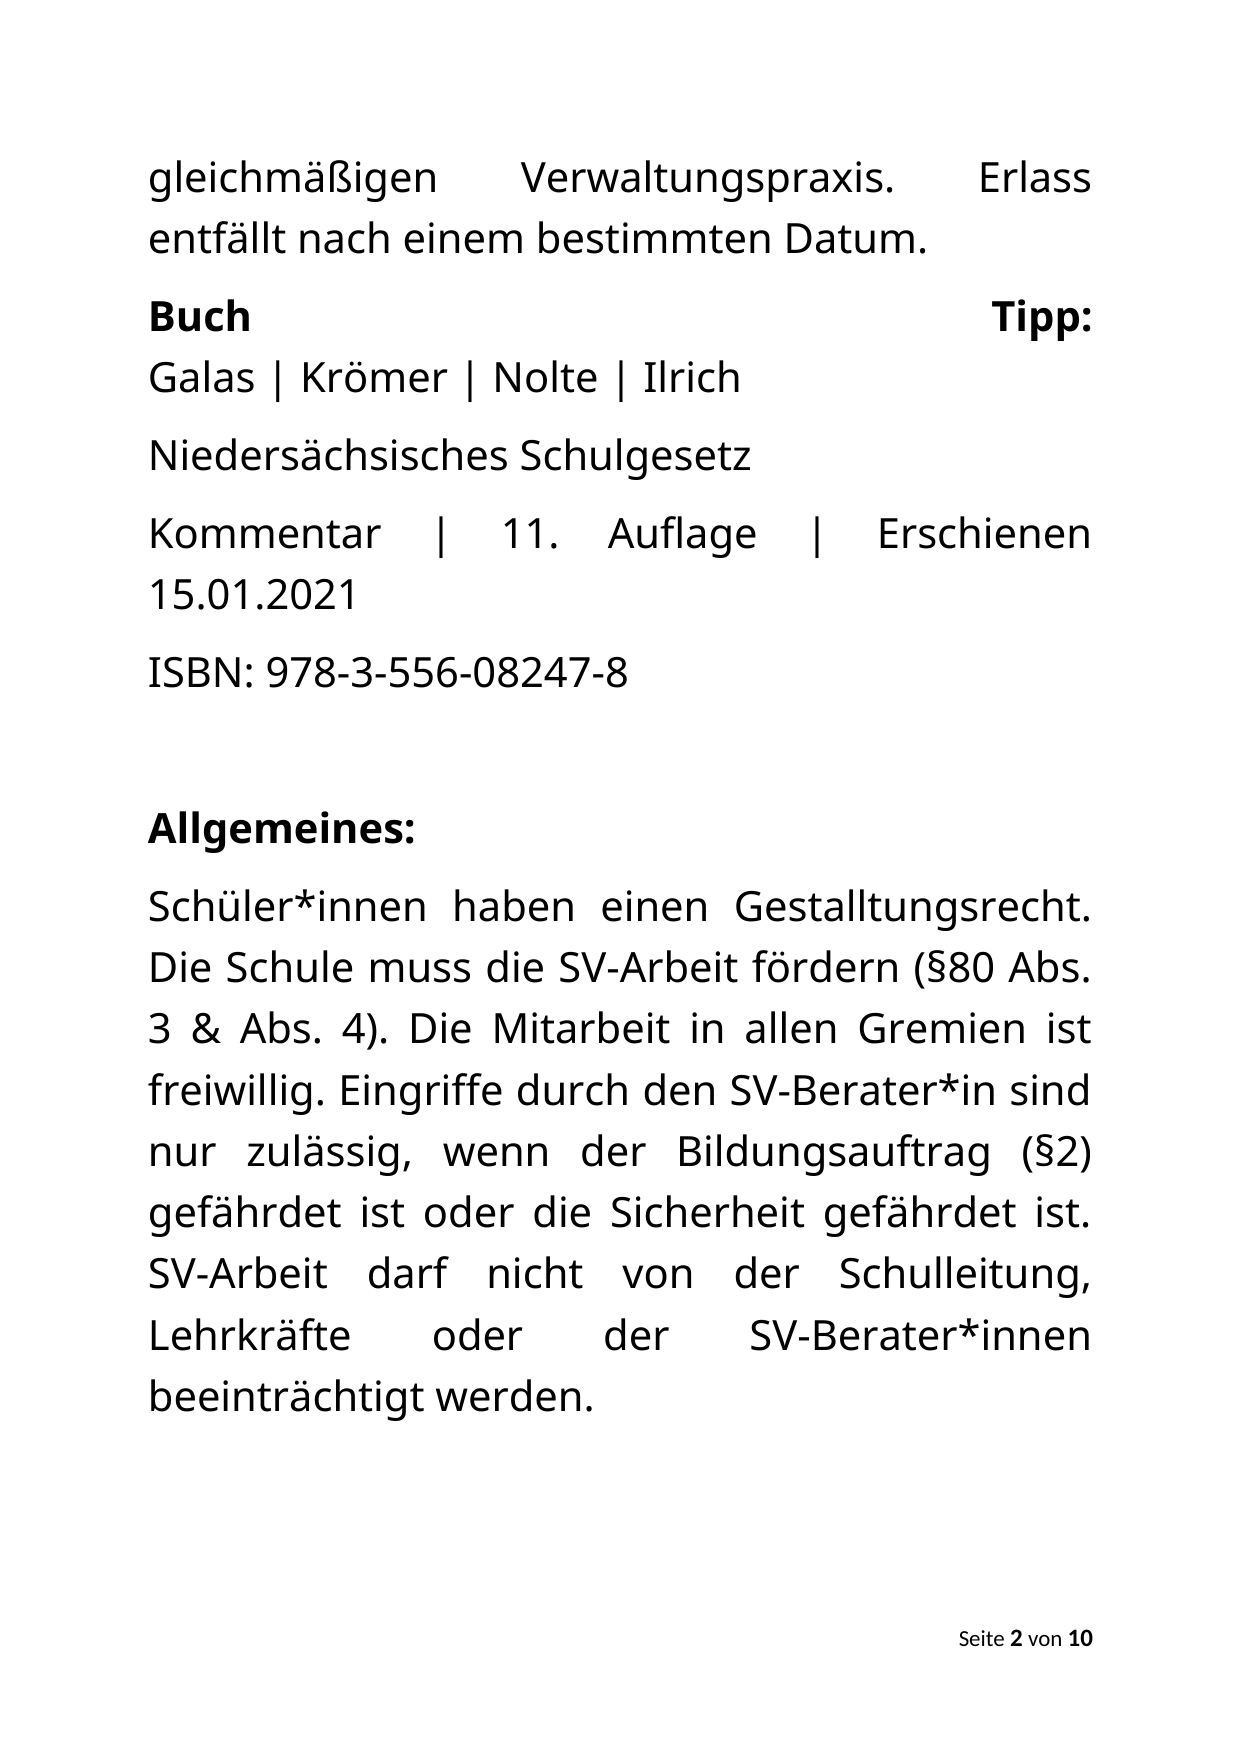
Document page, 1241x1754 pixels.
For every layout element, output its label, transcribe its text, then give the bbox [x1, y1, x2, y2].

text Buch Tipp: Galas | Krömer | Nolte | Ilrich [148, 287, 1093, 405]
text ISBN: 978-3-556-08247-8 [148, 643, 1093, 700]
text Schüler*innen haben einen Gestalltungsrecht. Die Schule muss die SV-Arbeit fördern (§80 Abs. 3 & Abs. 4). Die Mitarbeit in allen Gremien ist freiwillig. Eingriffe durch den SV-Berater*in sind nur zulässig, wenn der Bildungsauftrag (§2) gefährdet ist oder die Sicherheit gefährdet ist. SV-Arbeit darf nicht von der Schulleitung, Lehrkräfte oder der SV-Berater*innen beeinträchtigt werden. [148, 877, 1093, 1423]
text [148, 148, 1093, 266]
text Niedersächsisches Schulgesetz [148, 426, 1093, 483]
text Allgemeines: [148, 799, 1093, 856]
text Kommentar | 11. Auflage | Erschienen 15.01.2021 [148, 504, 1093, 622]
